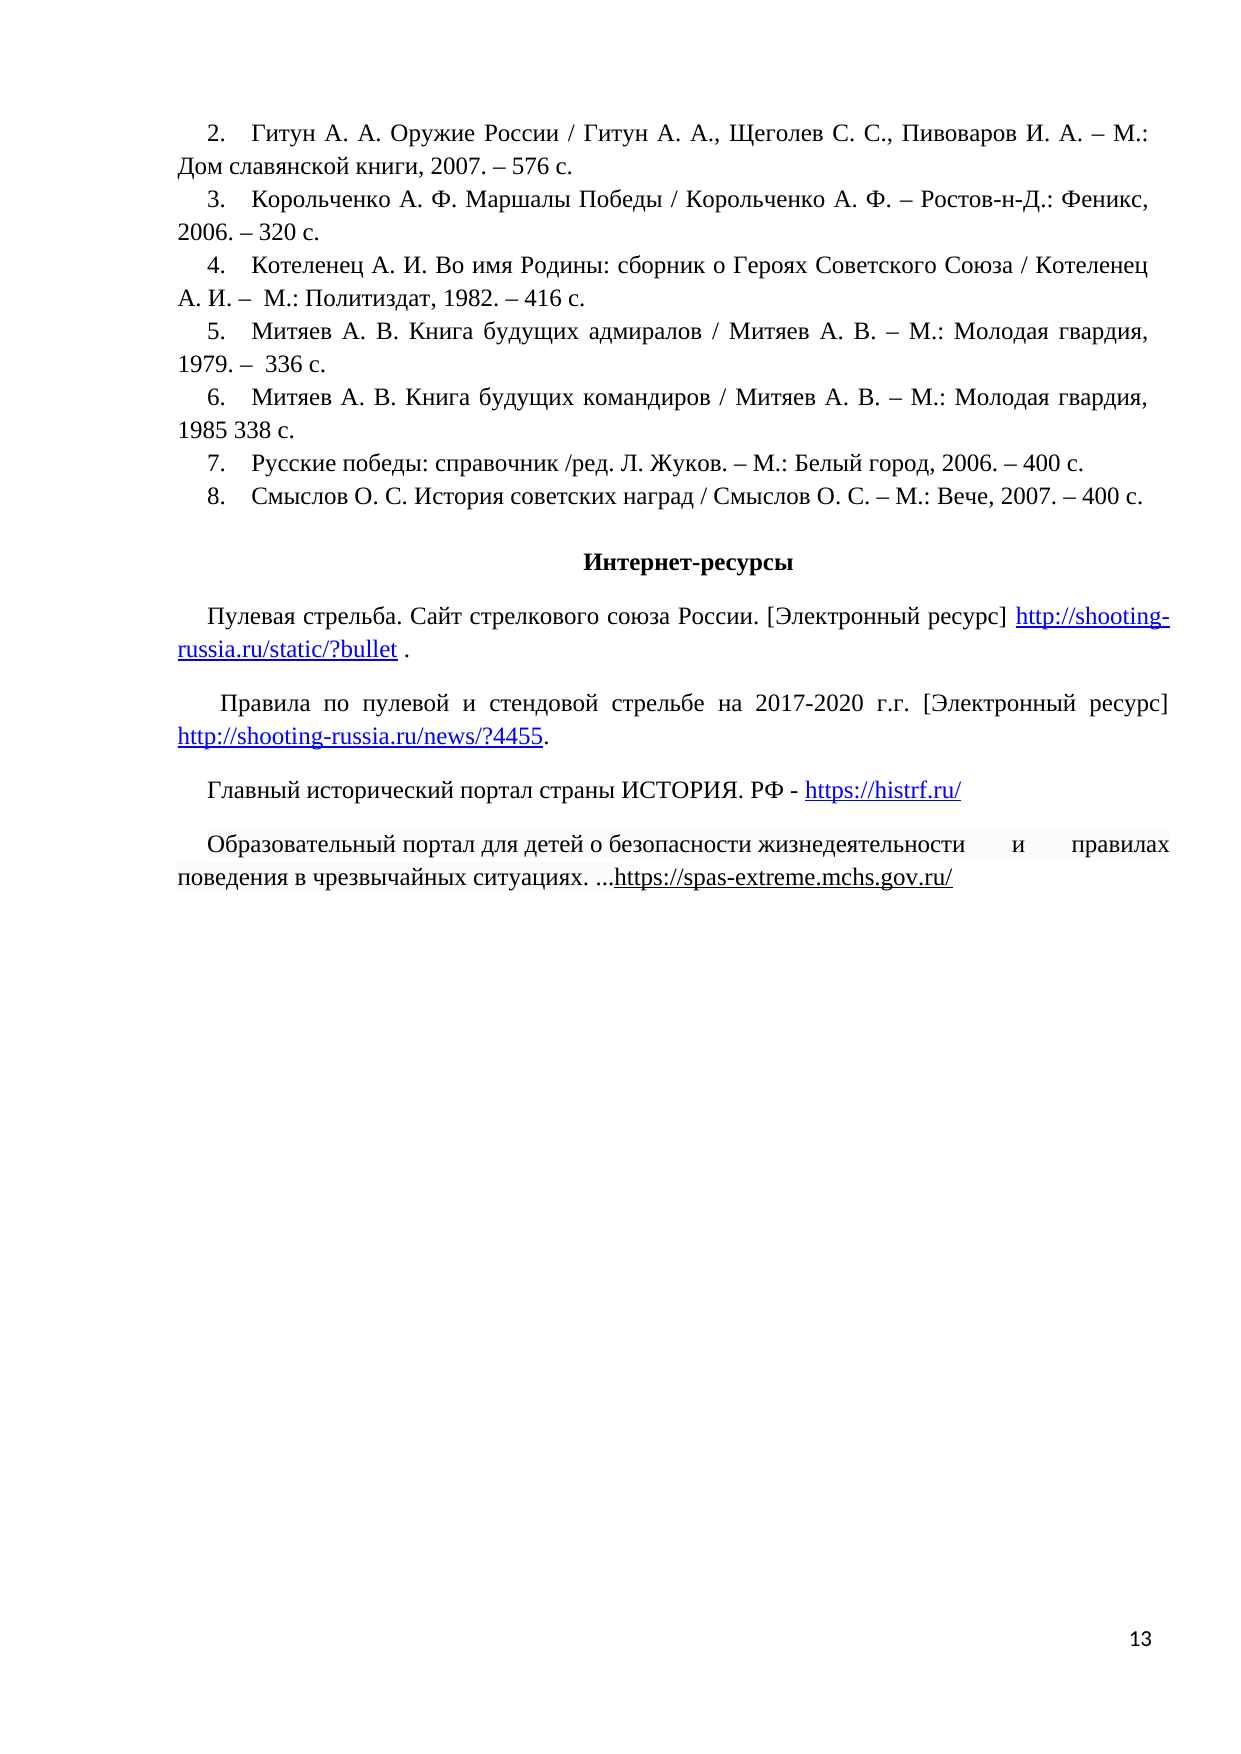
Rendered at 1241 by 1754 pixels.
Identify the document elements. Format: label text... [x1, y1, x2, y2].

text Пулевая стрельба. Сайт стрелкового союза России. [Электронный ресурс] http://shooting-russia.ru/static/?bullet . [177, 601, 1170, 663]
list Котеленец А. И. Во имя Родины: сборник о Героях Советского Союза / Котеленец А. И. – М.: Политиздат, 1982. – 416 с. [177, 250, 1149, 312]
list Корольченко А. Ф. Маршалы Победы / Корольченко А. Ф. – Ростов-н-Д.: Феникс, 2006. – 320 с. [177, 184, 1149, 246]
list Русские победы: справочник /ред. Л. Жуков. – М.: Белый город, 2006. – 400 с. [177, 448, 1149, 477]
list Митяев А. В. Книга будущих командиров / Митяев А. В. – М.: Молодая гвардия, 1985 338 с. [177, 382, 1149, 444]
text Интернет-ресурсы [177, 547, 1170, 576]
text Главный исторический портал страны ИСТОРИЯ. РФ - https://histrf.ru/ [177, 775, 1170, 804]
text Образовательный портал для детей о безопасности жизнедеятельности и правилах поведения в чрезвычайных ситуациях. ...https://spas-extreme.mchs.gov.ru/ [177, 829, 1170, 891]
text Правила по пулевой и стендовой стрельбе на 2017-2020 г.г. [Электронный ресурс] http://shooting-russia.ru/news/?4455. [177, 688, 1170, 750]
list Митяев А. В. Книга будущих адмиралов / Митяев А. В. – М.: Молодая гвардия, 1979. – 336 с. [177, 316, 1149, 378]
list Гитун А. А. Оружие России / Гитун А. А., Щеголев С. С., Пивоваров И. А. – М.: Дом славянской книги, 2007. – 576 с. [177, 118, 1149, 180]
list Смыслов О. С. История советских наград / Смыслов О. С. – М.: Вече, 2007. – 400 с. [177, 481, 1149, 510]
